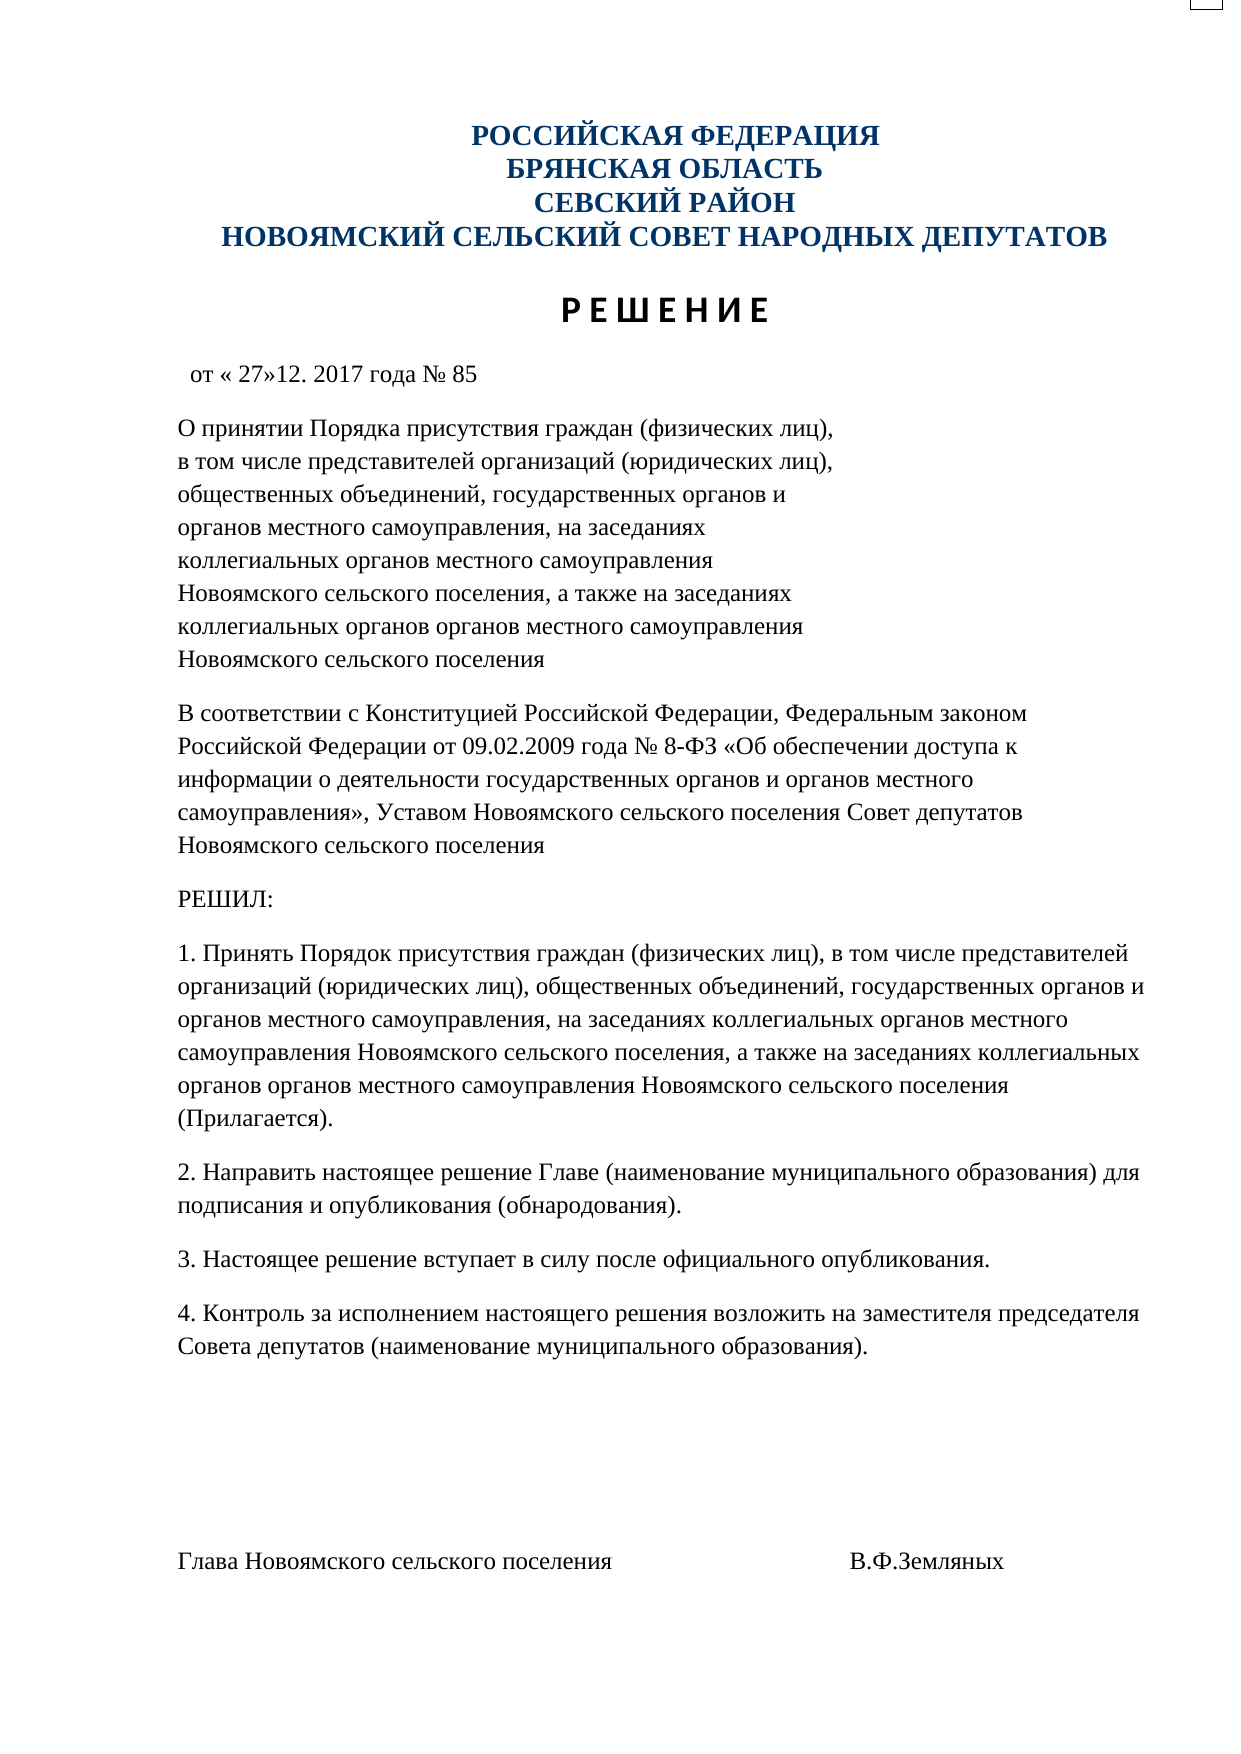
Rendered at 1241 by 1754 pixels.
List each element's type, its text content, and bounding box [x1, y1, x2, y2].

text от « 27»12. 2017 года № 85 [177, 359, 1152, 388]
title БРЯНСКАЯ ОБЛАСТЬ [177, 152, 1152, 185]
text 4. Контроль за исполнением настоящего решения возложить на заместителя председателя Совета депутатов (наименование муниципального образования). [177, 1298, 1152, 1359]
text 3. Настоящее решение вступает в силу после официального опубликования. [177, 1244, 1152, 1273]
text РЕШИЛ: [177, 884, 1152, 913]
text О принятии Порядка присутствия граждан (физических лиц), в том числе представителей организаций (юридических лиц), общественных объединений, государственных органов и органов местного самоуправления, на заседаниях коллегиальных органов местного самоуправления Новоямского сельского поселения, а также на заседаниях коллегиальных органов органов местного самоуправления Новоямского сельского поселения [177, 413, 1152, 673]
text Р Е Ш Е Н И Е [177, 286, 1152, 332]
title СЕВСКИЙ РАЙОН [177, 185, 1152, 219]
text 2. Направить настоящее решение Главе (наименование муниципального образования) для подписания и опубликования (обнародования). [177, 1157, 1152, 1219]
text 1. Принять Порядок присутствия граждан (физических лиц), в том числе представителей организаций (юридических лиц), общественных объединений, государственных органов и органов местного самоуправления, на заседаниях коллегиальных органов местного самоуправления Новоямского сельского поселения, а также на заседаниях коллегиальных органов органов местного самоуправления Новоямского сельского поселения (Прилагается). [177, 938, 1152, 1132]
title РОССИЙСКАЯ ФЕДЕРАЦИЯ [177, 118, 1152, 152]
text Глава Новоямского сельского поселения В.Ф.Земляных [177, 1546, 1152, 1575]
text В соответствии с Конституцией Российской Федерации, Федеральным законом Российской Федерации от 09.02.2009 года № 8-ФЗ «Об обеспечении доступа к информации о деятельности государственных органов и органов местного самоуправления», Уставом Новоямского сельского поселения Совет депутатов Новоямского сельского поселения [177, 698, 1152, 859]
title НОВОЯМСКИЙ СЕЛЬСКИЙ СОВЕТ НАРОДНЫХ ДЕПУТАТОВ [177, 219, 1152, 252]
